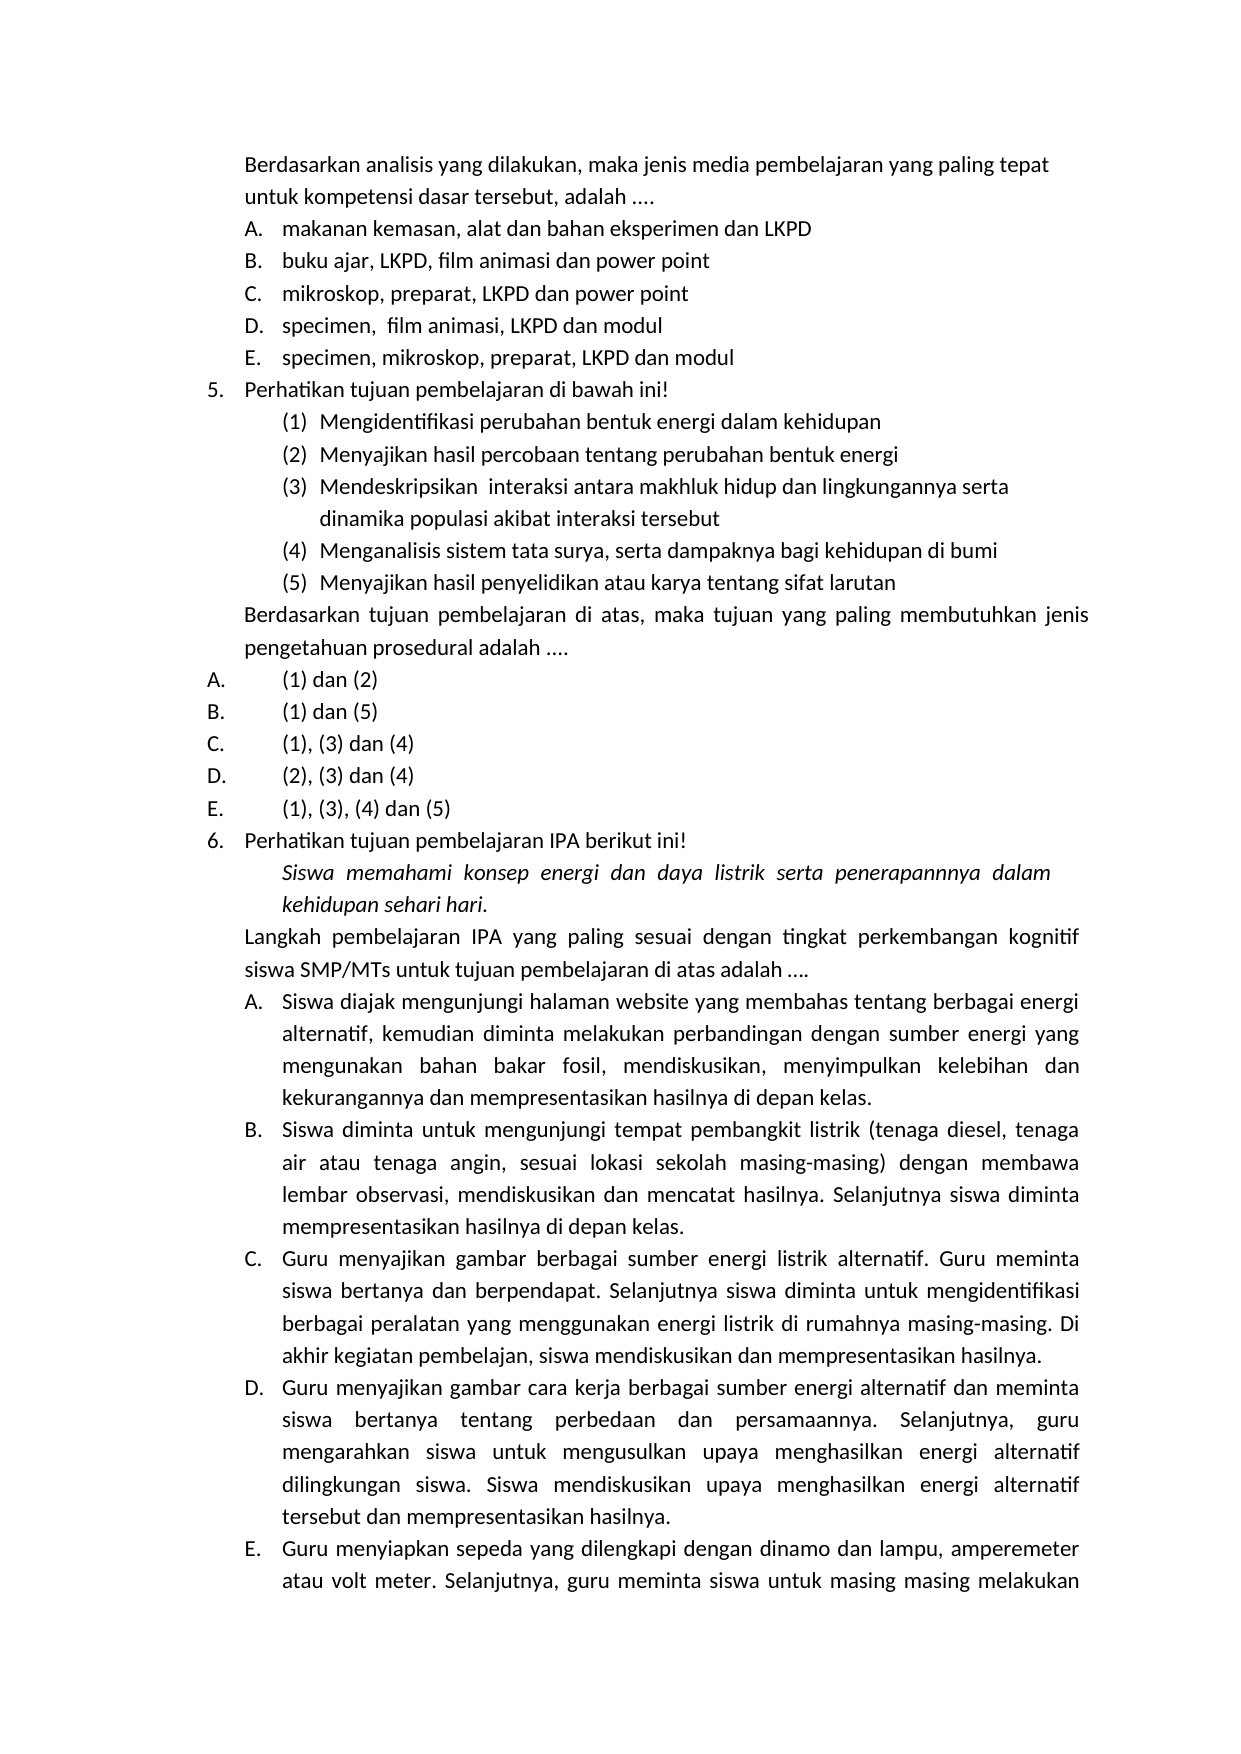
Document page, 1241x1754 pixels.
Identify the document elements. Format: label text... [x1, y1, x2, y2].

list specimen, mikroskop, preparat, LKPD dan modul [244, 343, 1090, 371]
text Siswa memahami konsep energi dan daya listrik serta penerapannnya dalam kehidupan sehari hari. [282, 858, 1053, 918]
list (1), (3) dan (4) [207, 729, 1090, 757]
list Menyajikan hasil percobaan tentang perubahan bentuk energi [282, 440, 1090, 468]
list (1) dan (5) [207, 697, 1090, 725]
list Guru menyajikan gambar berbagai sumber energi listrik alternatif. Guru meminta siswa bertanya dan berpendapat. Selanjutnya siswa diminta untuk mengidentifikasi berbagai peralatan yang menggunakan energi listrik di rumahnya masing-masing. Di akhir kegiatan pembelajan, siswa mendiskusikan dan mempresentasikan hasilnya. [244, 1244, 1081, 1369]
list Siswa diminta untuk mengunjungi tempat pembangkit listrik (tenaga diesel, tenaga air atau tenaga angin, sesuai lokasi sekolah masing-masing) dengan membawa lembar observasi, mendiskusikan dan mencatat hasilnya. Selanjutnya siswa diminta mempresentasikan hasilnya di depan kelas. [244, 1116, 1081, 1240]
list (1), (3), (4) dan (5) [207, 794, 1090, 822]
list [244, 1534, 1081, 1594]
list Siswa diajak mengunjungi halaman website yang membahas tentang berbagai energi alternatif, kemudian diminta melakukan perbandingan dengan sumber energi yang mengunakan bahan bakar fosil, mendiskusikan, menyimpulkan kelebihan dan kekurangannya dan mempresentasikan hasilnya di depan kelas. [244, 987, 1081, 1111]
text Berdasarkan tujuan pembelajaran di atas, maka tujuan yang paling membutuhkan jenis pengetahuan prosedural adalah .... [244, 601, 1090, 661]
list buku ajar, LKPD, film animasi dan power point [244, 247, 1090, 274]
list (2), (3) dan (4) [207, 762, 1090, 789]
list Menganalisis sistem tata surya, serta dampaknya bagi kehidupan di bumi [282, 536, 1090, 564]
text Berdasarkan analisis yang dilakukan, maka jenis media pembelajaran yang paling tepat untuk kompetensi dasar tersebut, adalah .... [244, 150, 1090, 210]
list Langkah pembelajaran IPA yang paling sesuai dengan tingkat perkembangan kognitif siswa SMP/MTs untuk tujuan pembelajaran di atas adalah …. [244, 922, 1081, 983]
list specimen, film animasi, LKPD dan modul [244, 311, 1090, 339]
list (1) dan (2) [207, 665, 1090, 693]
list makanan kemasan, alat dan bahan eksperimen dan LKPD [244, 214, 1090, 242]
list Menyajikan hasil penyelidikan atau karya tentang sifat larutan [282, 568, 1090, 596]
list Mendeskripsikan interaksi antara makhluk hidup dan lingkungannya serta dinamika populasi akibat interaksi tersebut [282, 472, 1090, 532]
list mikroskop, preparat, LKPD dan power point [244, 279, 1090, 307]
list Guru menyajikan gambar cara kerja berbagai sumber energi alternatif dan meminta siswa bertanya tentang perbedaan dan persamaannya. Selanjutnya, guru mengarahkan siswa untuk mengusulkan upaya menghasilkan energi alternatif dilingkungan siswa. Siswa mendiskusikan upaya menghasilkan energi alternatif tersebut dan mempresentasikan hasilnya. [244, 1373, 1081, 1530]
list Perhatikan tujuan pembelajaran di bawah ini! [207, 375, 1049, 403]
list Mengidentifikasi perubahan bentuk energi dalam kehidupan [282, 407, 1090, 436]
list Perhatikan tujuan pembelajaran IPA berikut ini! [207, 826, 1049, 854]
